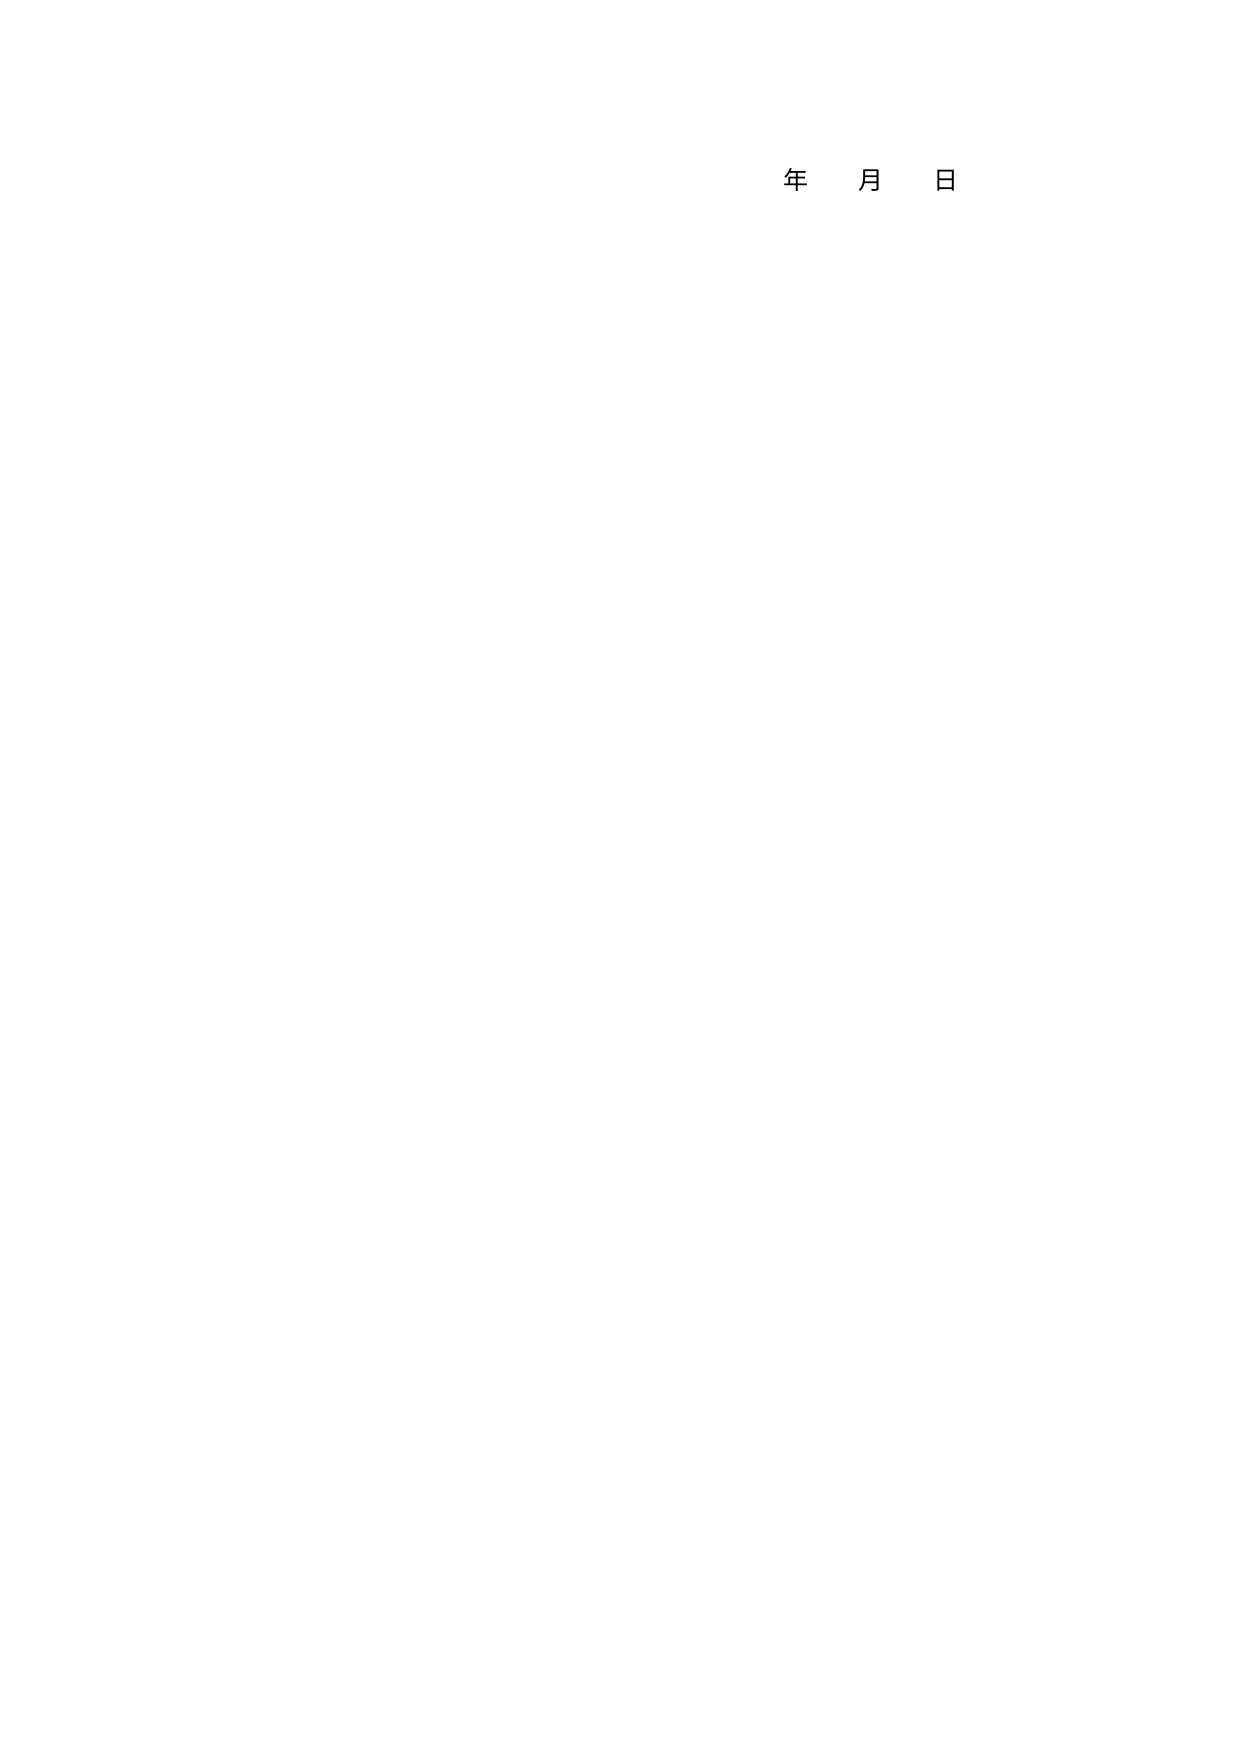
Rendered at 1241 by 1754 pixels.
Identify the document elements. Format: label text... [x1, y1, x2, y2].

text 年 月 日 [0, 146, 1165, 211]
